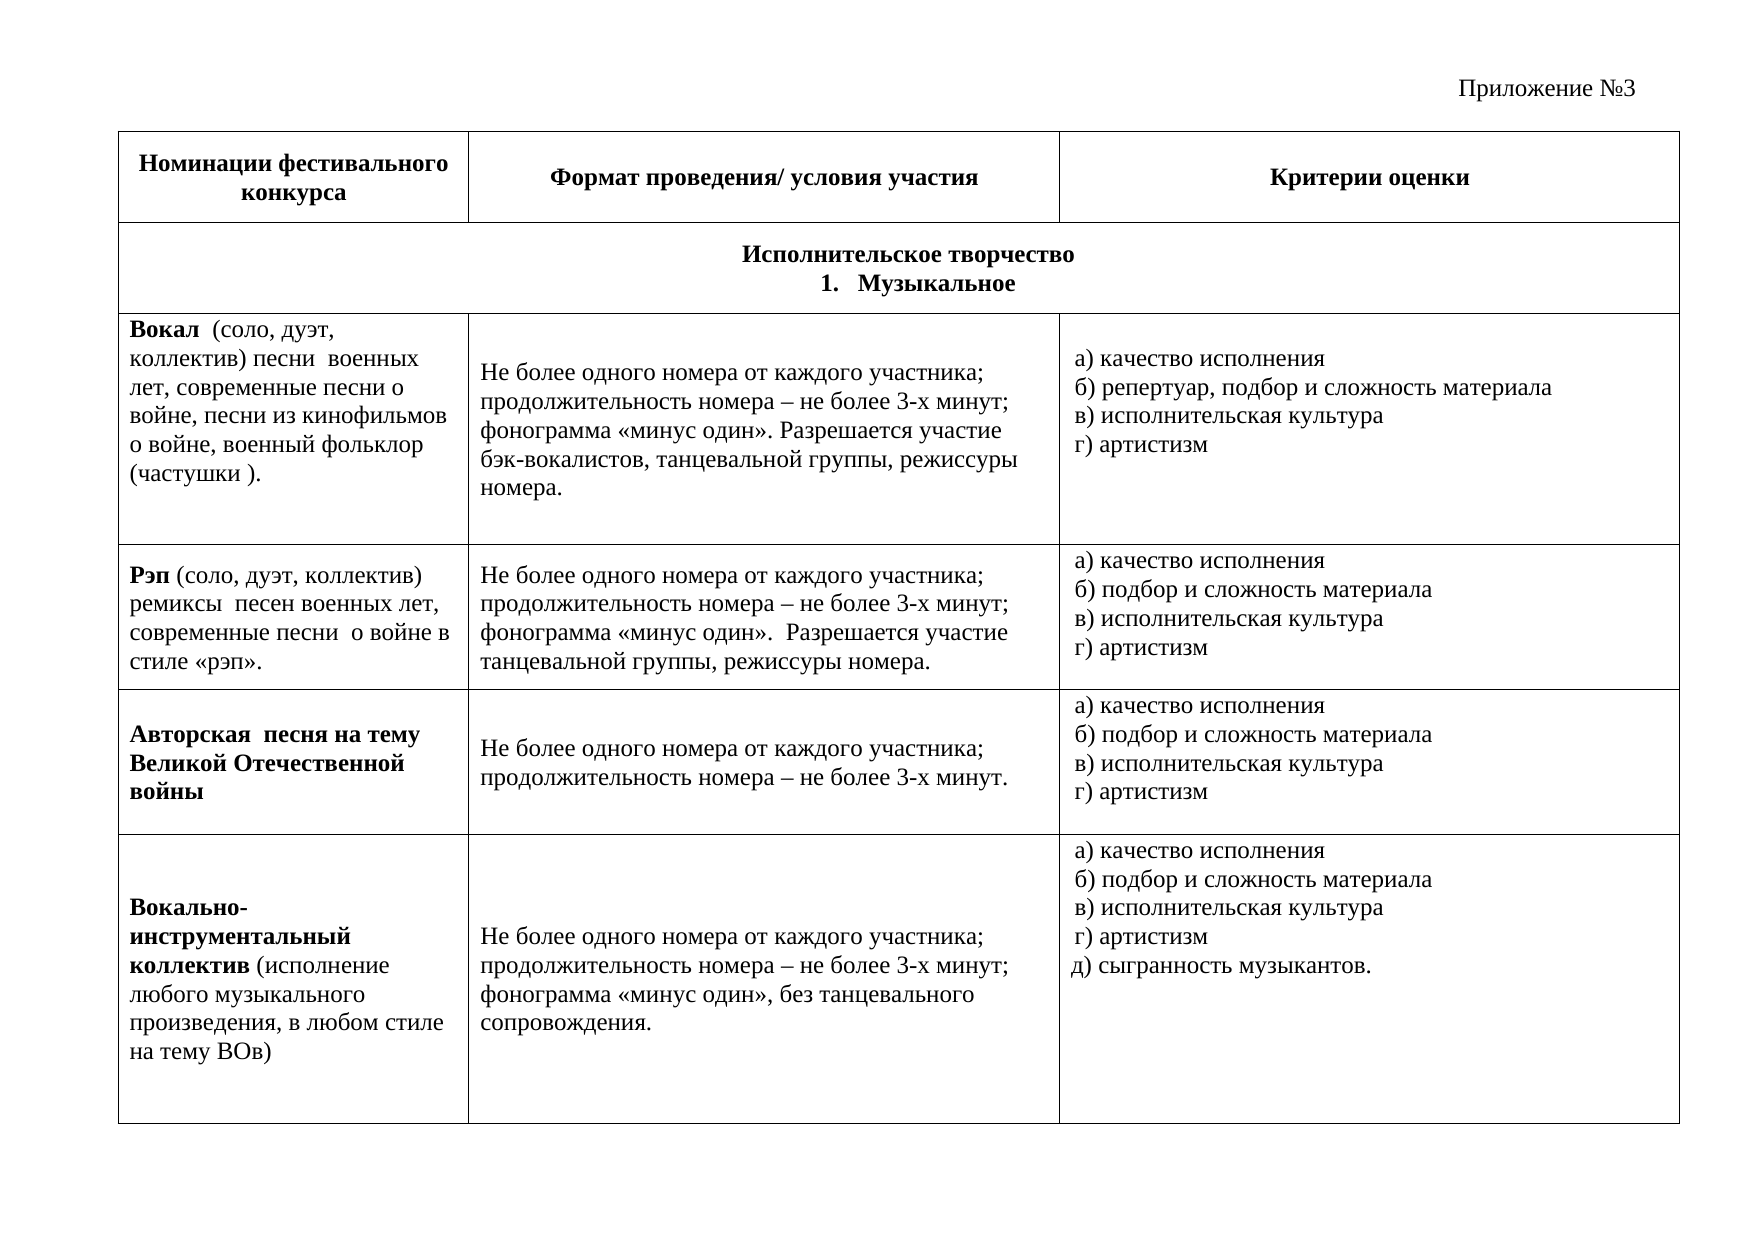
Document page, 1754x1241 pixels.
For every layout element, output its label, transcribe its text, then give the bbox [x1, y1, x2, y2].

table_cell а) качество исполнения б) подбор и сложность материала в) исполнительская культура г) артистизм д) сыгранность музыкантов. [1060, 835, 1679, 1122]
table_cell Рэп (соло, дуэт, коллектив) ремиксы песен военных лет, современные песни о войне в стиле «рэп». [119, 545, 468, 689]
table_cell Не более одного номера от каждого участника; продолжительность номера – не более 3-х минут. [469, 690, 1059, 834]
table_cell Вокально-инструментальный коллектив (исполнение любого музыкального произведения, в любом стиле на тему ВОв) [119, 835, 468, 1122]
table_cell Авторская песня на тему Великой Отечественной войны [119, 690, 468, 834]
table_cell а) качество исполнения б) подбор и сложность материала в) исполнительская культура г) артистизм [1060, 690, 1679, 834]
table_cell Вокал (соло, дуэт, коллектив) песни военных лет, современные песни о войне, песни из кинофильмов о войне, военный фольклор (частушки ). [119, 314, 468, 544]
table_header Критерии оценки [1060, 132, 1679, 222]
table_cell Не более одного номера от каждого участника; продолжительность номера – не более 3-х минут; фонограмма «минус один». Разрешается участие танцевальной группы, режиссуры номера. [469, 545, 1059, 689]
table_cell Исполнительское творчество Музыкальное [119, 223, 1679, 313]
table_cell Не более одного номера от каждого участника; продолжительность номера – не более 3-х минут; фонограмма «минус один», без танцевального сопровождения. [469, 835, 1059, 1122]
table_cell а) качество исполнения б) репертуар, подбор и сложность материала в) исполнительская культура г) артистизм [1060, 314, 1679, 544]
table_cell Не более одного номера от каждого участника; продолжительность номера – не более 3-х минут; фонограмма «минус один». Разрешается участие бэк-вокалистов, танцевальной группы, режиссуры номера. [469, 314, 1059, 544]
table_cell а) качество исполнения б) подбор и сложность материала в) исполнительская культура г) артистизм [1060, 545, 1679, 689]
text Приложение №3 [118, 73, 1636, 102]
table_header Номинации фестивального конкурса [119, 132, 468, 222]
table_header Формат проведения/ условия участия [469, 132, 1059, 222]
